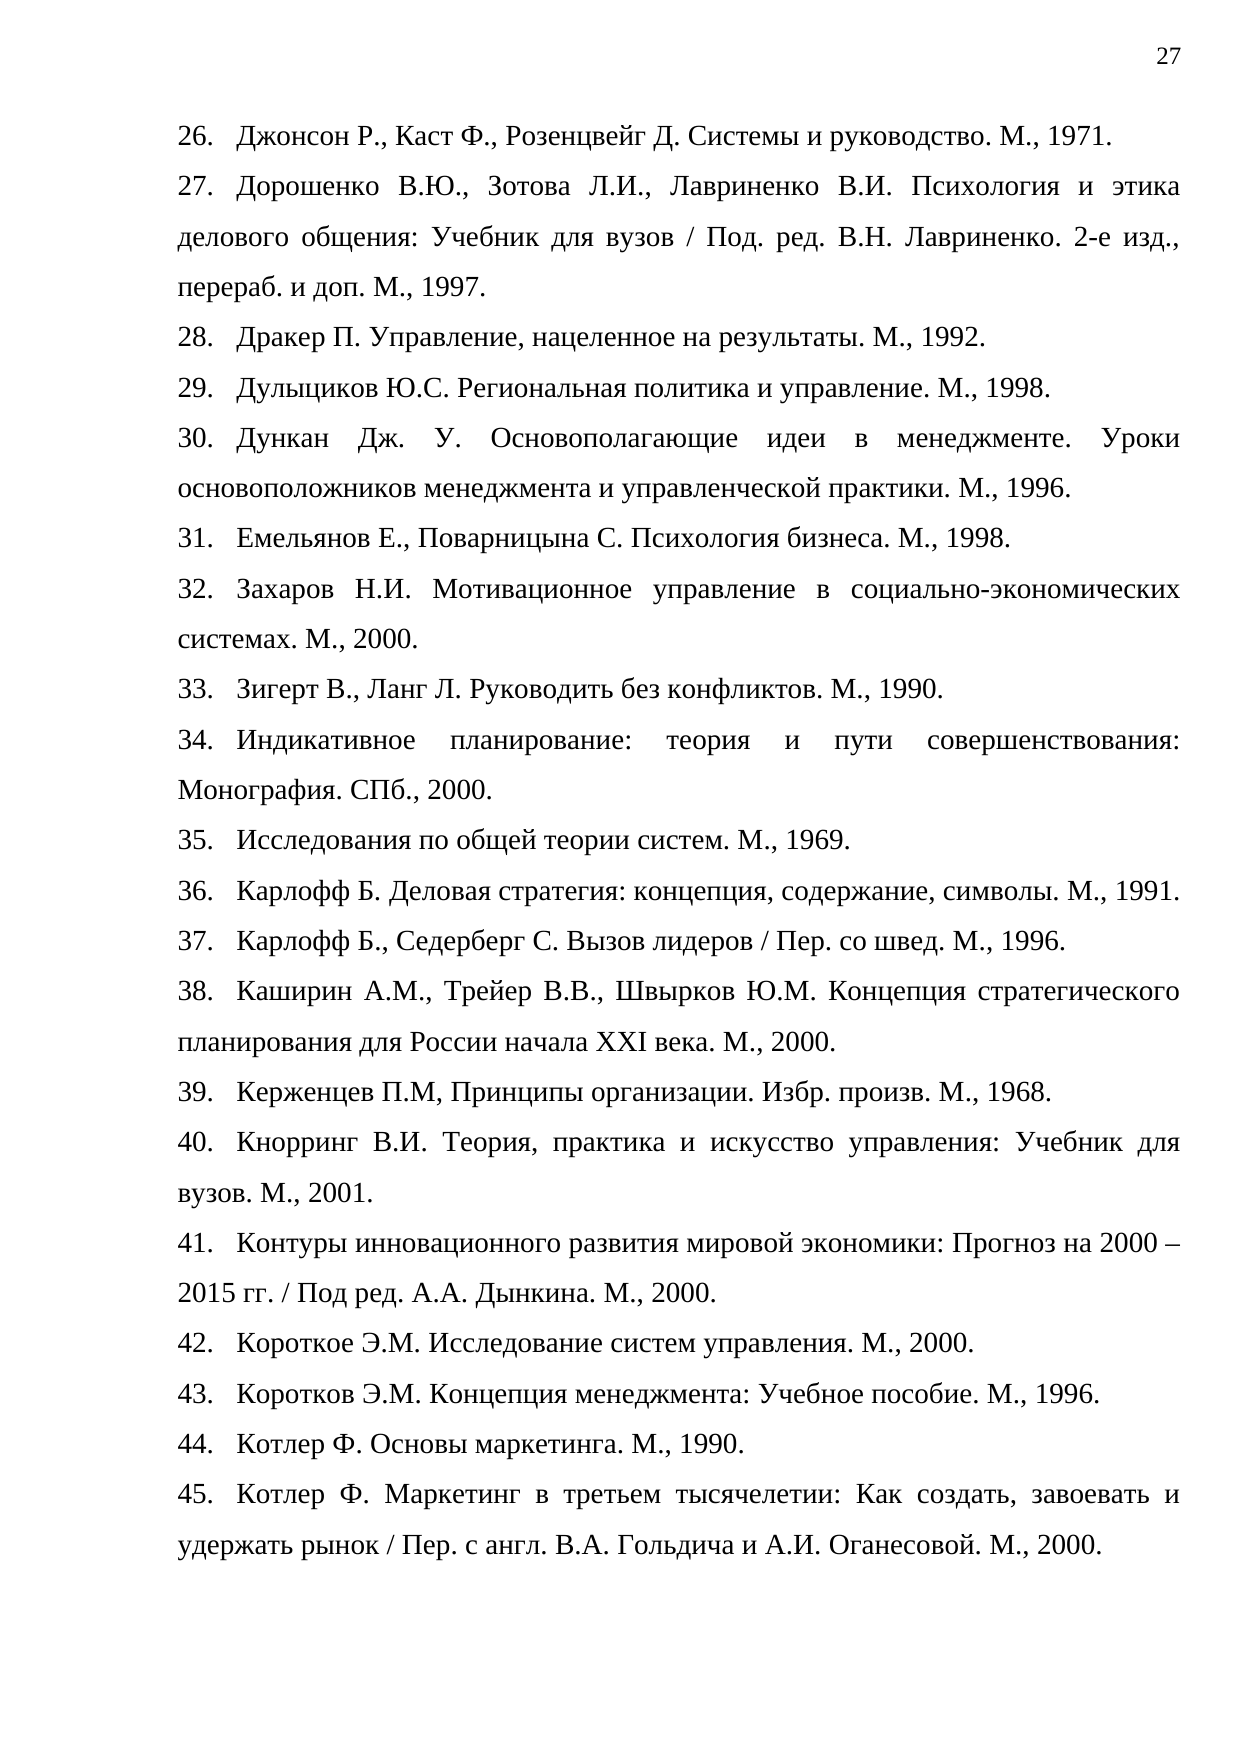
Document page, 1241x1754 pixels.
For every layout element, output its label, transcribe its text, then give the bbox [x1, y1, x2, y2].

list Кнорринг В.И. Теория, практика и искусство управления: Учебник для вузов. М., 2001. [177, 1124, 1181, 1208]
list Каширин A.M., Трейер В.В., Швырков Ю.М. Концепция стратегического планирования для России начала XXI века. М., 2000. [177, 973, 1181, 1057]
list Котлер Ф. Маркетинг в третьем тысячелетии: Как создать, завоевать и удержать рынок / Пер. с англ. В.А. Гольдича и А.И. Оганесовой. М., 2000. [177, 1477, 1181, 1560]
list Короткое Э.М. Исследование систем управления. М., 2000. [177, 1326, 1181, 1359]
list Карлофф Б., Седерберг С. Вызов лидеров / Пер. со швед. М., 1996. [177, 923, 1181, 957]
list Емельянов Е., Поварницына С. Психология бизнеса. М., 1998. [177, 521, 1181, 554]
list Дракер П. Управление, нацеленное на результаты. М., 1992. [177, 319, 1181, 353]
list Джонсон Р., Каст Ф., Розенцвейг Д. Системы и руководство. М., 1971. [177, 118, 1181, 152]
list Карлофф Б. Деловая стратегия: концепция, содержание, символы. М., 1991. [177, 873, 1181, 906]
list Дорошенко В.Ю., Зотова Л.И., Лавриненко В.И. Психология и этика делового общения: Учебник для вузов / Под. ред. В.Н. Лавриненко. 2-е изд., перераб. и доп. М., 1997. [177, 168, 1181, 303]
list Контуры инновационного развития мировой экономики: Прогноз на 2000 – 2015 гг. / Под ред. А.А. Дынкина. М., 2000. [177, 1225, 1181, 1309]
list Захаров Н.И. Мотивационное управление в социально-экономических системах. М., 2000. [177, 571, 1181, 655]
list Котлер Ф. Основы маркетинга. М., 1990. [177, 1426, 1181, 1460]
list Дулыциков Ю.С. Региональная политика и управление. М., 1998. [177, 370, 1181, 403]
list Индикативное планирование: теория и пути совершенствования: Монография. СПб., 2000. [177, 722, 1181, 806]
list Дункан Дж. У. Основополагающие идеи в менеджменте. Уроки основоположников менеджмента и управленческой практики. М., 1996. [177, 420, 1181, 504]
list Керженцев П.М, Принципы организации. Избр. произв. М., 1968. [177, 1074, 1181, 1108]
list Коротков Э.М. Концепция менеджмента: Учебное пособие. М., 1996. [177, 1376, 1181, 1409]
list Исследования по общей теории систем. М., 1969. [177, 822, 1181, 856]
list Зигерт В., Ланг Л. Руководить без конфликтов. М., 1990. [177, 672, 1181, 705]
